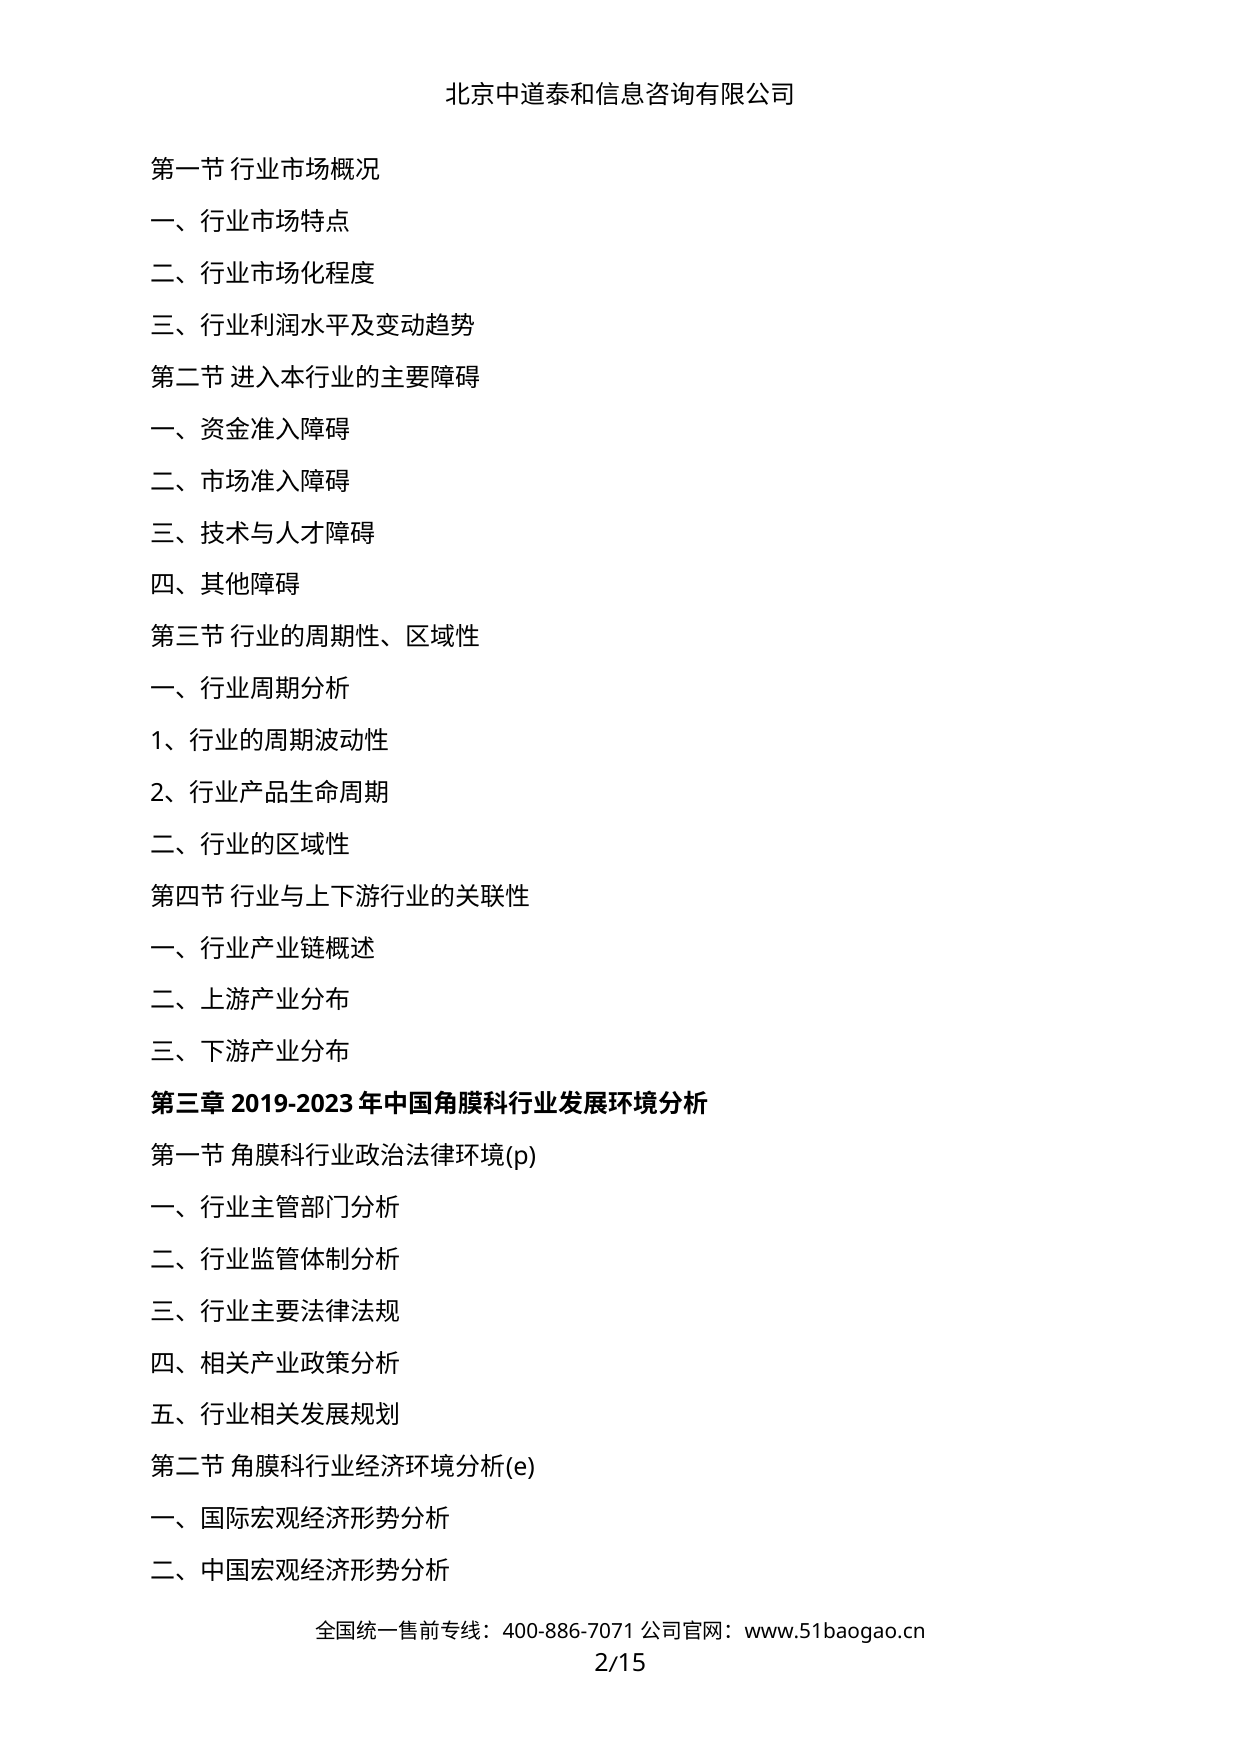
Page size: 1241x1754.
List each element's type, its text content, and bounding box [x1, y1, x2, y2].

text 二、行业市场化程度 [150, 254, 1090, 290]
text 三、行业利润水平及变动趋势 [150, 306, 1090, 342]
text 第二节 角膜科行业经济环境分析(e) [150, 1447, 1090, 1483]
text 第三章 2019-2023年中国角膜科行业发展环境分析 [150, 1084, 1090, 1120]
text 二、中国宏观经济形势分析 [150, 1551, 1090, 1587]
text 第二节 进入本行业的主要障碍 [150, 357, 1090, 394]
text 四、其他障碍 [150, 565, 1090, 601]
text 五、行业相关发展规划 [150, 1395, 1090, 1431]
text 一、行业产业链概述 [150, 928, 1090, 964]
text 2、行业产品生命周期 [150, 772, 1090, 809]
text 一、资金准入障碍 [150, 409, 1090, 446]
text 二、市场准入障碍 [150, 461, 1090, 497]
text 二、行业监管体制分析 [150, 1239, 1090, 1276]
text 一、行业市场特点 [150, 202, 1090, 238]
text 第三节 行业的周期性、区域性 [150, 617, 1090, 653]
text 二、行业的区域性 [150, 824, 1090, 861]
text 四、相关产业政策分析 [150, 1343, 1090, 1379]
text 三、下游产业分布 [150, 1032, 1090, 1068]
text 一、行业主管部门分析 [150, 1187, 1090, 1224]
text 三、技术与人才障碍 [150, 513, 1090, 549]
text 第四节 行业与上下游行业的关联性 [150, 876, 1090, 912]
text 一、行业周期分析 [150, 669, 1090, 705]
text 第一节 行业市场概况 [150, 150, 1090, 186]
text 一、国际宏观经济形势分析 [150, 1499, 1090, 1535]
text 第一节 角膜科行业政治法律环境(p) [150, 1136, 1090, 1172]
text 三、行业主要法律法规 [150, 1291, 1090, 1327]
text 1、行业的周期波动性 [150, 721, 1090, 757]
text 二、上游产业分布 [150, 980, 1090, 1016]
